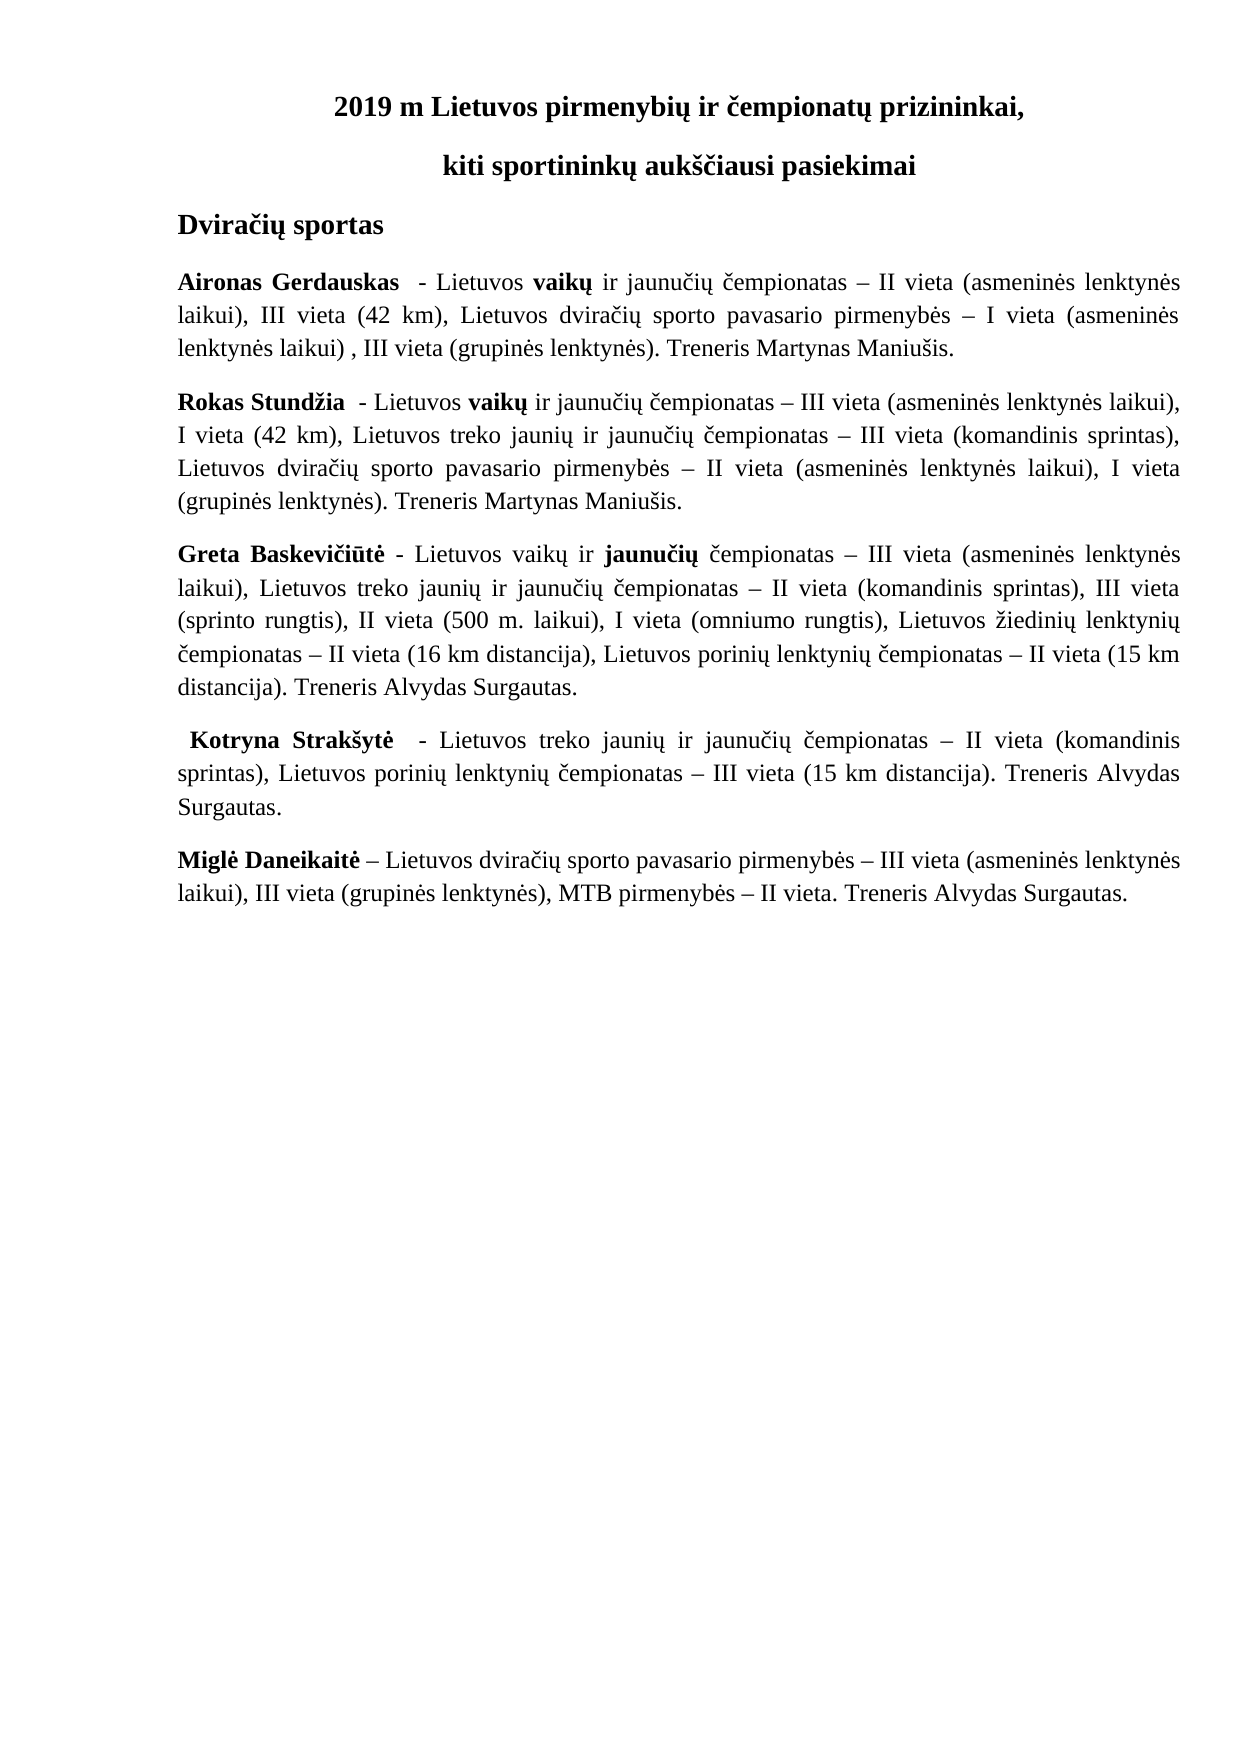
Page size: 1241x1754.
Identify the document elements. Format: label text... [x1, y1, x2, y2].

text kiti sportininkų aukščiausi pasiekimai [177, 148, 1181, 182]
text Miglė Daneikaitė – Lietuvos dviračių sporto pavasario pirmenybės – III vieta (asmeninės lenktynės laikui), III vieta (grupinės lenktynės), MTB pirmenybės – II vieta. Treneris Alvydas Surgautas. [177, 845, 1181, 907]
text Rokas Stundžia - Lietuvos vaikų ir jaunučių čempionatas – III vieta (asmeninės lenktynės laikui), I vieta (42 km), Lietuvos treko jaunių ir jaunučių čempionatas – III vieta (komandinis sprintas), Lietuvos dviračių sporto pavasario pirmenybės – II vieta (asmeninės lenktynės laikui), I vieta (grupinės lenktynės). Treneris Martynas Maniušis. [177, 387, 1181, 514]
text Dviračių sportas [177, 207, 1181, 241]
text 2019 m Lietuvos pirmenybių ir čempionatų prizininkai, [177, 89, 1181, 122]
text Aironas Gerdauskas - Lietuvos vaikų ir jaunučių čempionatas – II vieta (asmeninės lenktynės laikui), III vieta (42 km), Lietuvos dviračių sporto pavasario pirmenybės – I vieta (asmeninės lenktynės laikui) , III vieta (grupinės lenktynės). Treneris Martynas Maniušis. [177, 267, 1181, 362]
text Kotryna Strakšytė - Lietuvos treko jaunių ir jaunučių čempionatas – II vieta (komandinis sprintas), Lietuvos porinių lenktynių čempionatas – III vieta (15 km distancija). Treneris Alvydas Surgautas. [177, 726, 1181, 820]
text Greta Baskevičiūtė - Lietuvos vaikų ir jaunučių čempionatas – III vieta (asmeninės lenktynės laikui), Lietuvos treko jaunių ir jaunučių čempionatas – II vieta (komandinis sprintas), III vieta (sprinto rungtis), II vieta (500 m. laikui), I vieta (omniumo rungtis), Lietuvos žiedinių lenktynių čempionatas – II vieta (16 km distancija), Lietuvos porinių lenktynių čempionatas – II vieta (15 km distancija). Treneris Alvydas Surgautas. [177, 539, 1181, 700]
